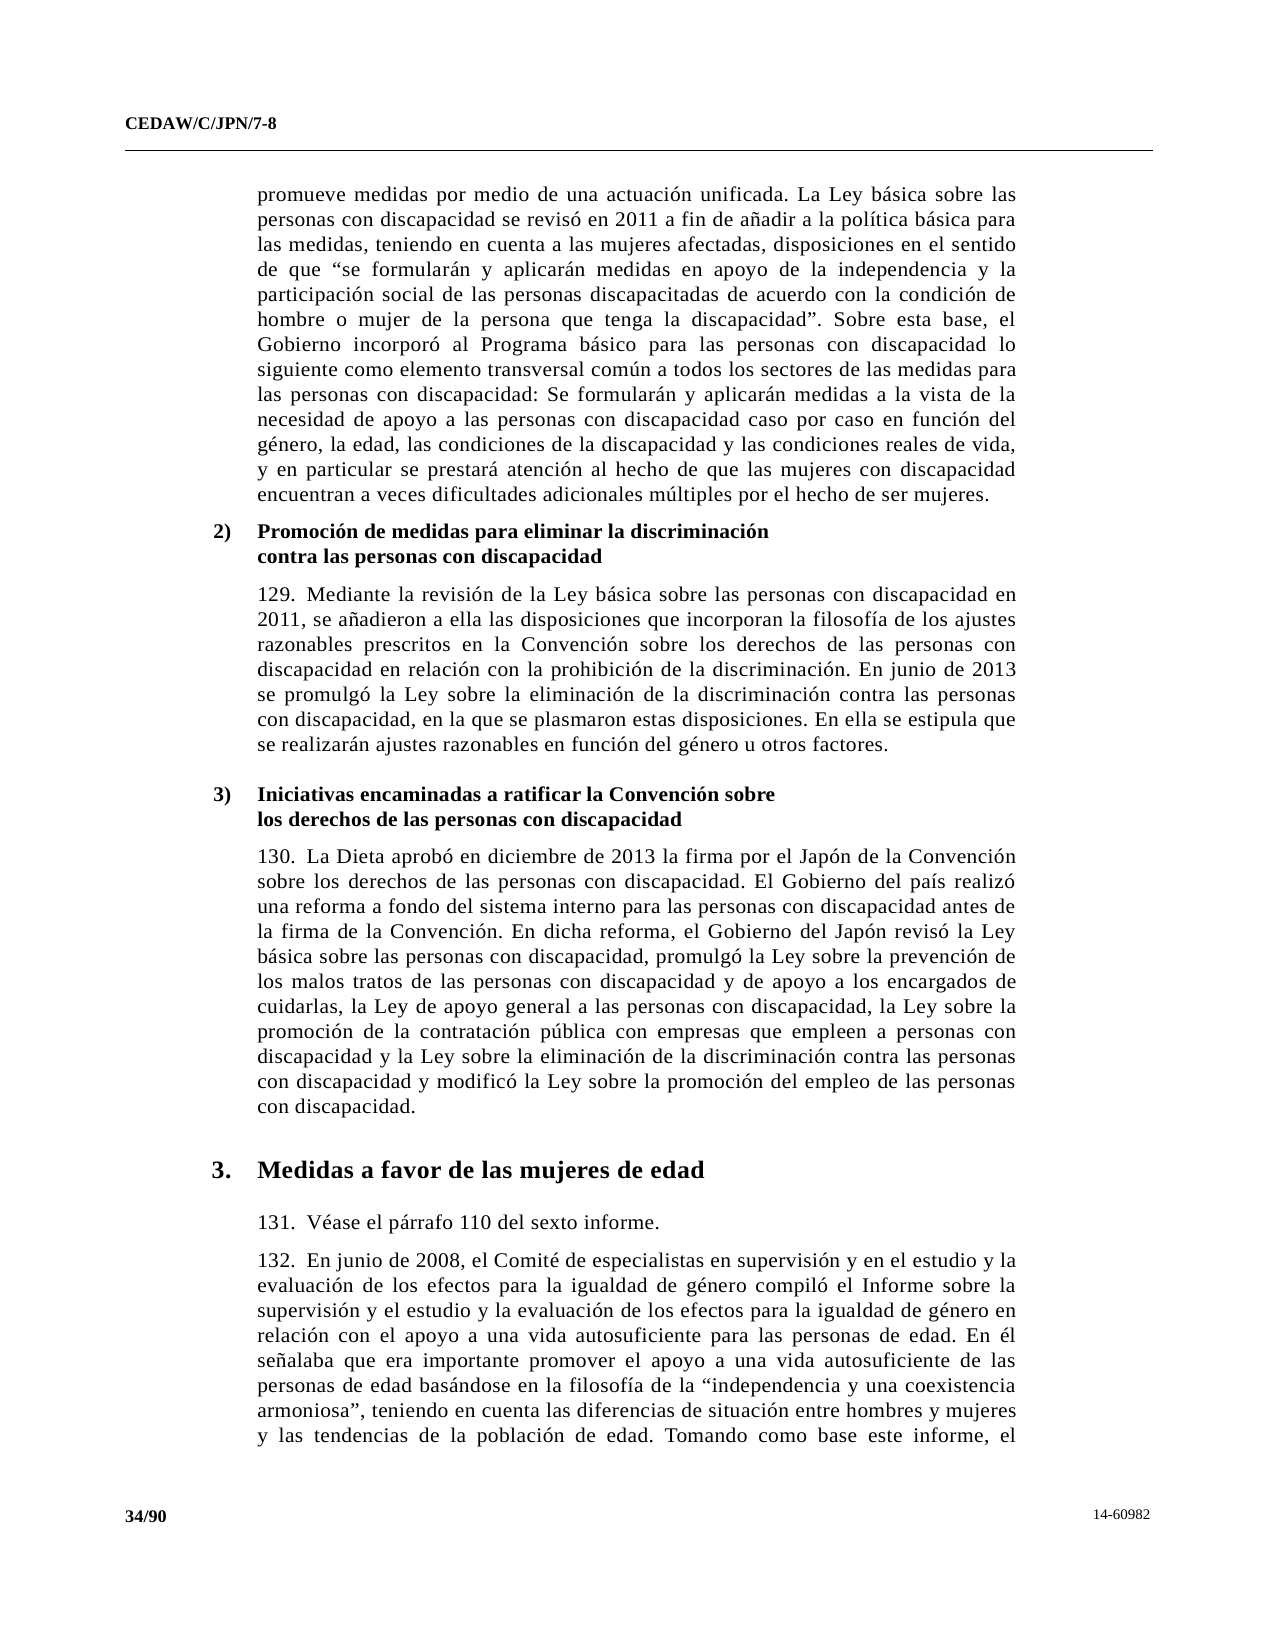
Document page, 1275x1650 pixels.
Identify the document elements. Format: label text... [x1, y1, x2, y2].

text 3. Medidas a favor de las mujeres de edad [125, 1156, 1019, 1184]
text 2) Promoción de medidas para eliminar la discriminación contra las personas con discapacidad [125, 519, 807, 569]
text 3) Iniciativas encaminadas a ratificar la Convención sobre los derechos de las personas con discapacidad [125, 781, 799, 831]
text 131. Véase el párrafo 110 del sexto informe. [257, 1209, 1018, 1234]
text 130. La Dieta aprobó en diciembre de 2013 la firma por el Japón de la Convención sobre los derechos de las personas con discapacidad. El Gobierno del país realizó una reforma a fondo del sistema interno para las personas con discapacidad antes de la firma de la Convención. En dicha reforma, el Gobierno del Japón revisó la Ley básica sobre las personas con discapacidad, promulgó la Ley sobre la prevención de los malos tratos de las personas con discapacidad y de apoyo a los encargados de cuidarlas, la Ley de apoyo general a las personas con discapacidad, la Ley sobre la promoción de la contratación pública con empresas que empleen a personas con discapacidad y la Ley sobre la eliminación de la discriminación contra las personas con discapacidad y modificó la Ley sobre la promoción del empleo de las personas con discapacidad. [257, 844, 1018, 1119]
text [257, 181, 1018, 506]
text 129. Mediante la revisión de la Ley básica sobre las personas con discapacidad en 2011, se añadieron a ella las disposiciones que incorporan la filosofía de los ajustes razonables prescritos en la Convención sobre los derechos de las personas con discapacidad en relación con la prohibición de la discriminación. En junio de 2013 se promulgó la Ley sobre la eliminación de la discriminación contra las personas con discapacidad, en la que se plasmaron estas disposiciones. En ella se estipula que se realizarán ajustes razonables en función del género u otros factores. [257, 581, 1018, 756]
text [257, 1247, 1018, 1447]
